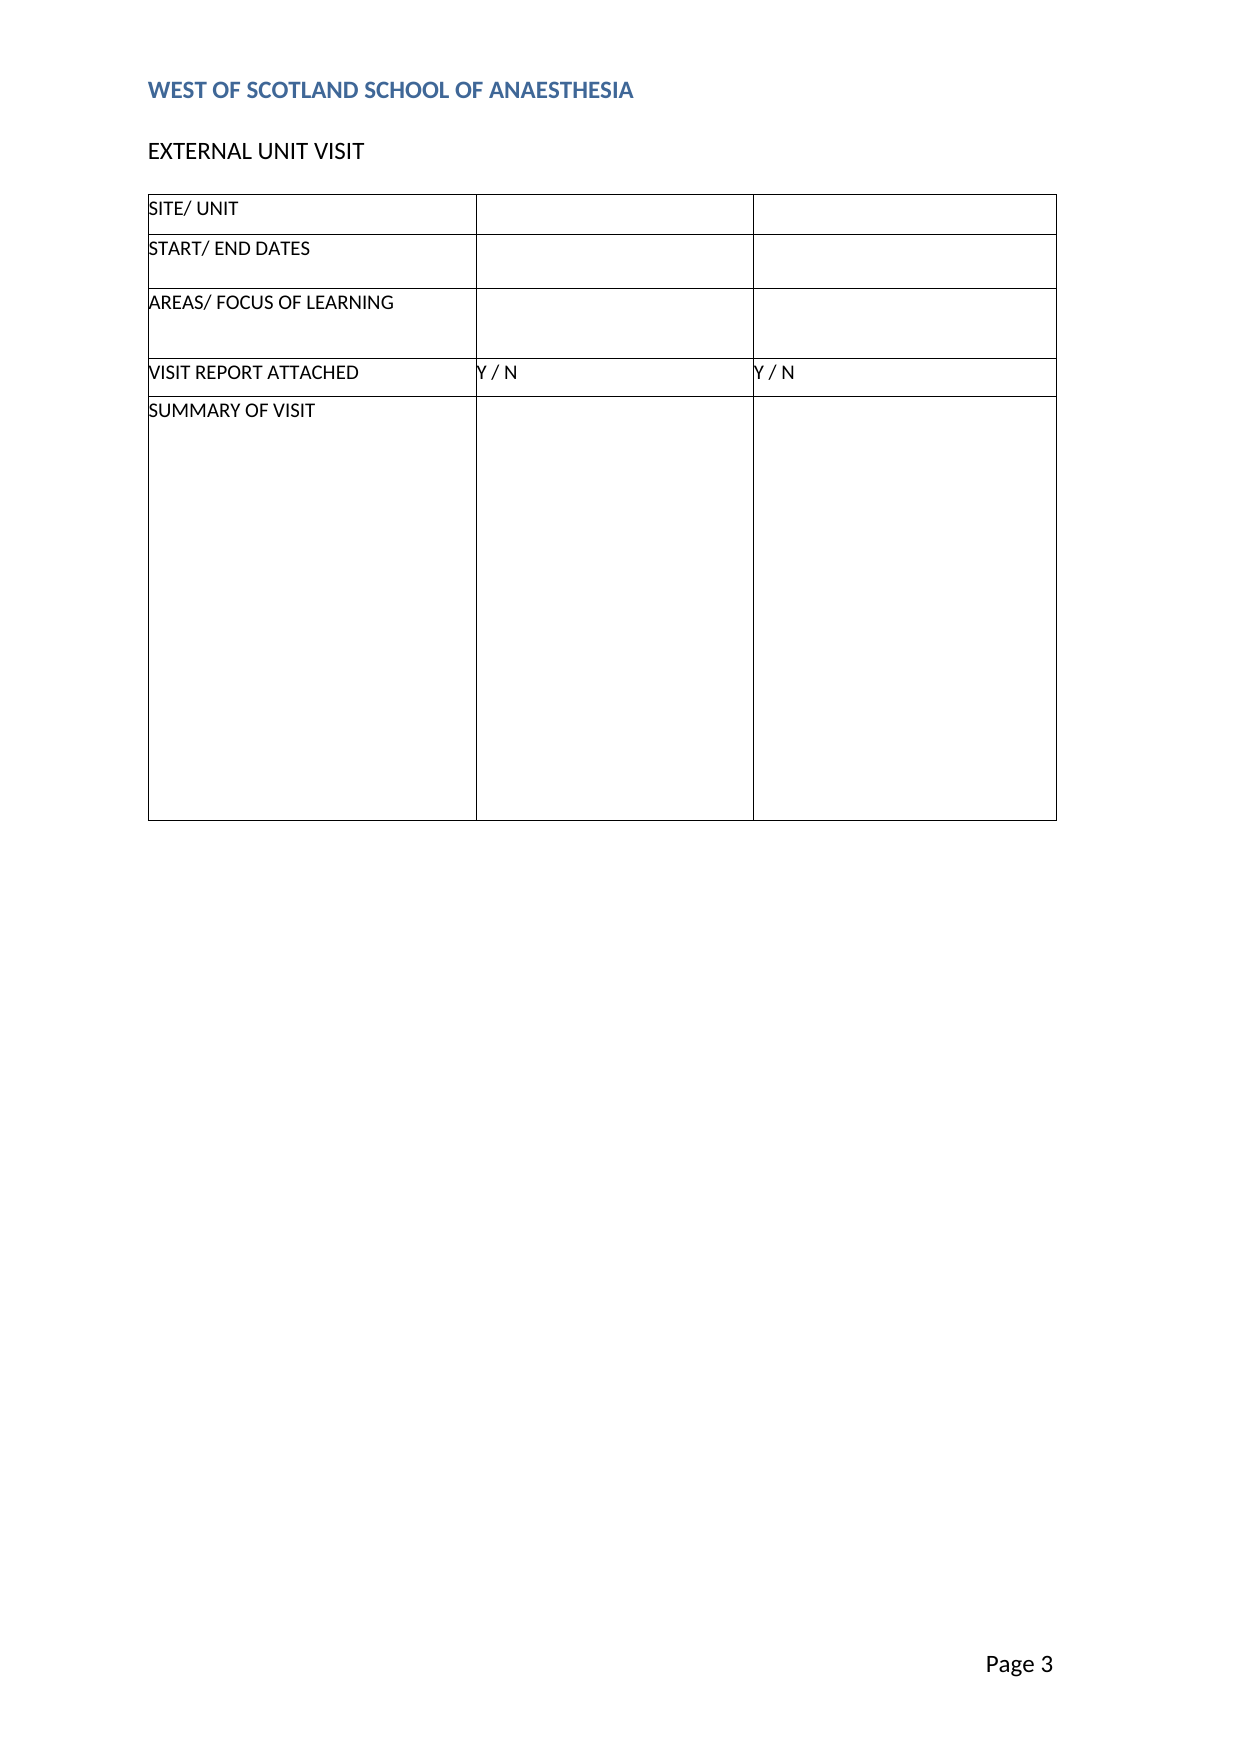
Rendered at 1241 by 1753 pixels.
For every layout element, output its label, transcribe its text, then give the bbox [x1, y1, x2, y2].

table_cell Y / N [754, 359, 1056, 396]
table_cell [477, 235, 753, 288]
table_cell [754, 235, 1056, 288]
table_header [477, 195, 753, 234]
table_cell START/ END DATES [149, 235, 476, 288]
table_header SITE/ UNIT [149, 195, 476, 234]
table_header [754, 195, 1056, 234]
table_cell [754, 397, 1056, 820]
table_cell Y / N [477, 359, 753, 396]
table_cell SUMMARY OF VISIT [149, 397, 476, 820]
table_cell [754, 289, 1056, 358]
table_cell VISIT REPORT ATTACHED [149, 359, 476, 396]
table_cell [477, 289, 753, 358]
table_cell [477, 397, 753, 820]
text EXTERNAL UNIT VISIT [148, 135, 1053, 165]
table_cell AREAS/ FOCUS OF LEARNING [149, 289, 476, 358]
